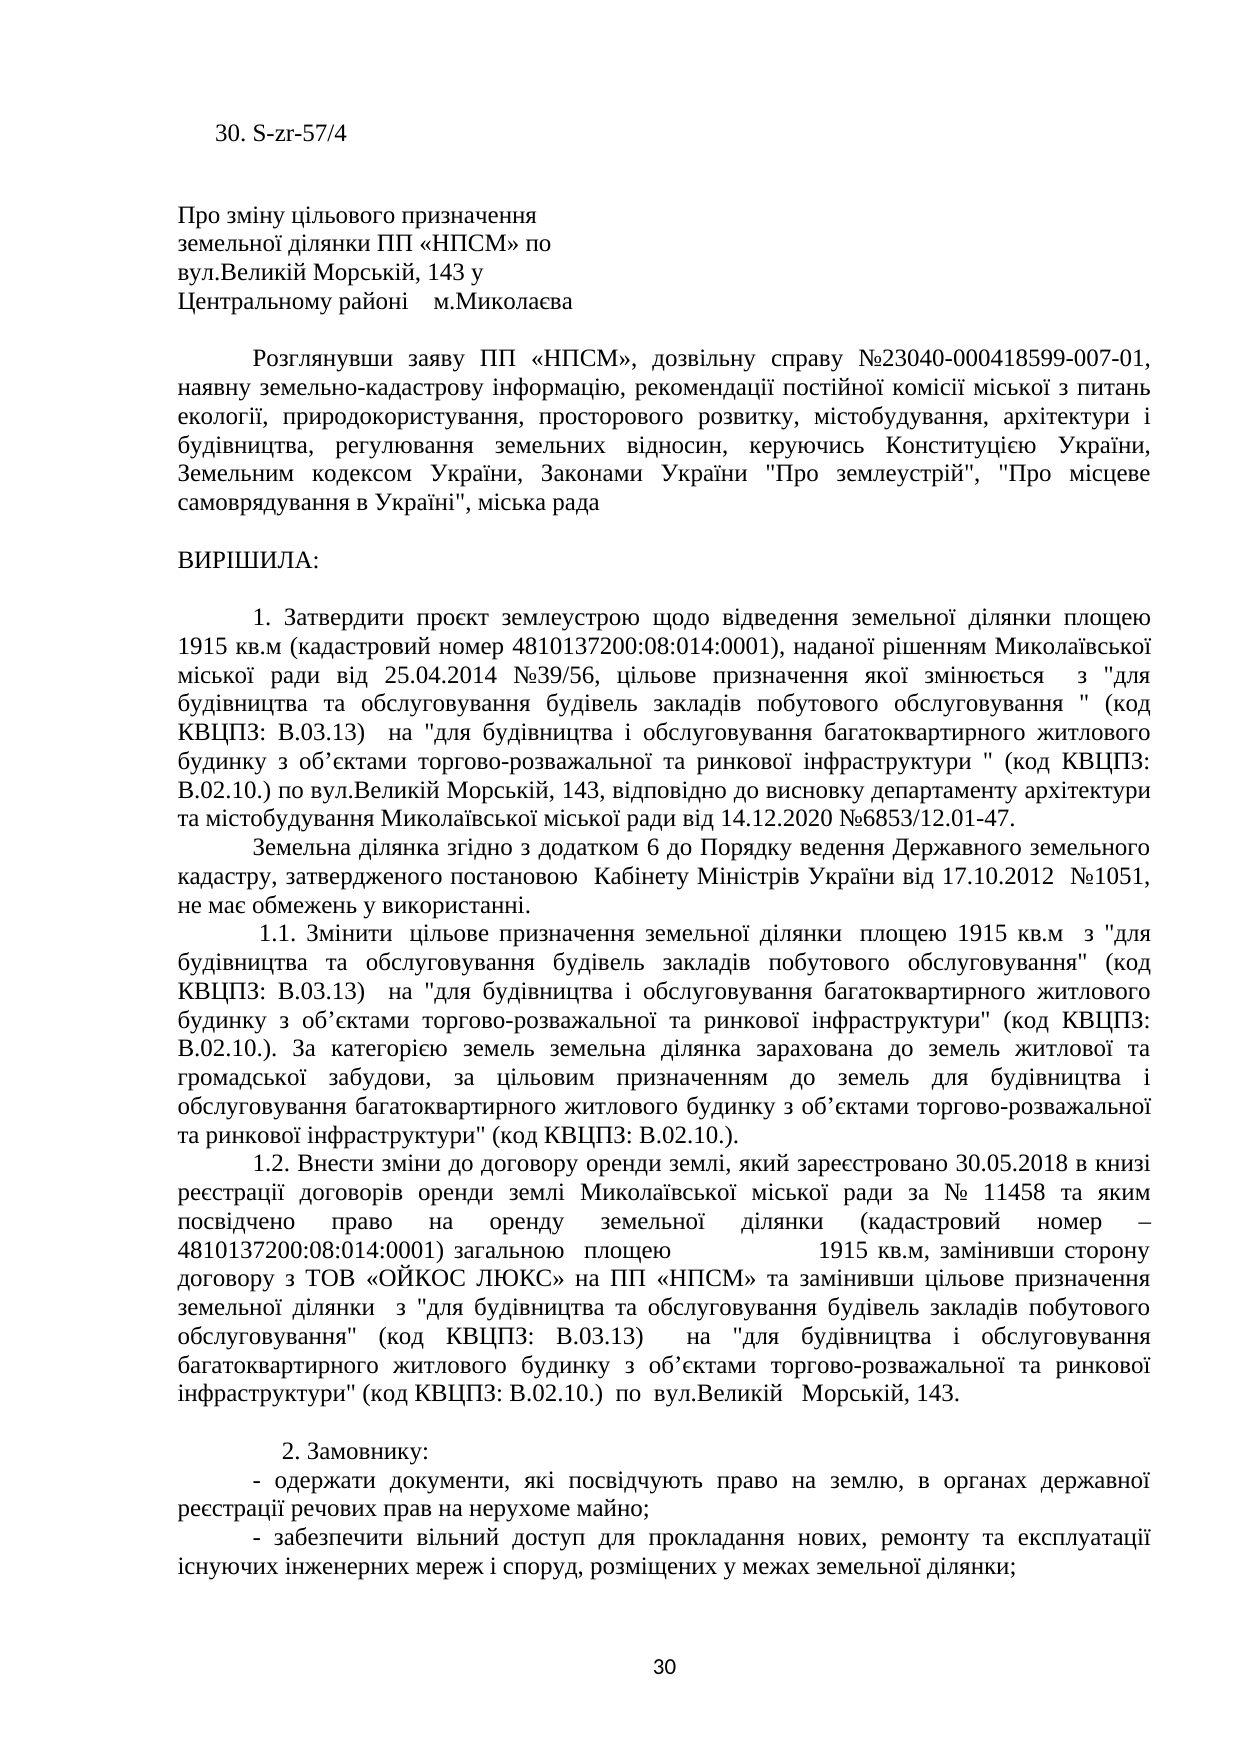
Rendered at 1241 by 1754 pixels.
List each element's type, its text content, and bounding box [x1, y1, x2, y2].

list S-zr-57/4 [215, 118, 1132, 147]
text 1. Затвердити проєкт землеустрою щодо відведення земельної ділянки площею 1915 кв.м (кадастровий номер 4810137200:08:014:0001), наданої рішенням Миколаївської міської ради від 25.04.2014 №39/56, цільове призначення якої змінюється з "для будівництва та обслуговування будівель закладів побутового обслуговування " (код КВЦПЗ: В.03.13) на "для будівництва і обслуговування багатоквартирного житлового будинку з об’єктами торгово-розважальної та ринкової інфраструктури " (код КВЦПЗ: В.02.10.) по вул.Великій Морській, 143, відповідно до висновку департаменту архітектури та містобудування Миколаївської міської ради від 14.12.2020 №6853/12.01-47. [177, 602, 1152, 832]
text Розглянувши заяву ПП «НПСМ», дозвільну справу №23040-000418599-007-01, наявну земельно-кадастрову інформацію, рекомендації постійної комісії міської з питань екології, природокористування, просторового розвитку, містобудування, архітектури і будівництва, регулювання земельних відносин, керуючись Конституцією України, Земельним кодексом України, Законами України "Про землеустрій", "Про місцеве самоврядування в Україні", міська рада [177, 343, 1152, 516]
text 1.1. Змінити цільове призначення земельної ділянки площею 1915 кв.м з "для будівництва та обслуговування будівель закладів побутового обслуговування" (код КВЦПЗ: В.03.13) на "для будівництва і обслуговування багатоквартирного житлового будинку з об’єктами торгово-розважальної та ринкової інфраструктури" (код КВЦПЗ: В.02.10.). За категорією земель земельна ділянка зарахована до земель житлової та громадської забудови, за цільовим призначенням до земель для будівництва і обслуговування багатоквартирного житлового будинку з об’єктами торгово-розважальної та ринкової інфраструктури" (код КВЦПЗ: В.02.10.). [177, 918, 1152, 1148]
text - одержати документи, які посвідчують право на землю, в органах державної реєстрації речових прав на нерухоме майно; [177, 1465, 1152, 1522]
text ВИРІШИЛА: [177, 545, 1152, 573]
text 2. Замовнику: [207, 1436, 1152, 1465]
text Про зміну цільового призначення земельної ділянки ПП «НПСМ» по вул.Великій Морській, 143 у Центральному районі м.Миколаєва [177, 200, 625, 315]
text - забезпечити вільний доступ для прокладання нових, ремонту та експлуатації існуючих інженерних мереж і споруд, розміщених у межах земельної ділянки; [177, 1522, 1152, 1580]
text 1.2. Внести зміни до договору оренди землі, який зареєстровано 30.05.2018 в книзі реєстрації договорів оренди землі Миколаївської міської ради за № 11458 та яким посвідчено право на оренду земельної ділянки (кадастровий номер – 4810137200:08:014:0001) загальною площею 1915 кв.м, замінивши сторону договору з ТОВ «ОЙКОС ЛЮКС» на ПП «НПСМ» та замінивши цільове призначення земельної ділянки з "для будівництва та обслуговування будівель закладів побутового обслуговування" (код КВЦПЗ: В.03.13) на "для будівництва і обслуговування багатоквартирного житлового будинку з об’єктами торгово-розважальної та ринкової інфраструктури" (код КВЦПЗ: В.02.10.) по вул.Великій Морській, 143. [177, 1148, 1152, 1407]
text Земельна ділянка згідно з додатком 6 до Порядку ведення Державного земельного кадастру, затвердженого постановою Кабінету Міністрів України від 17.10.2012 №1051, не має обмежень у використанні. [177, 832, 1152, 918]
